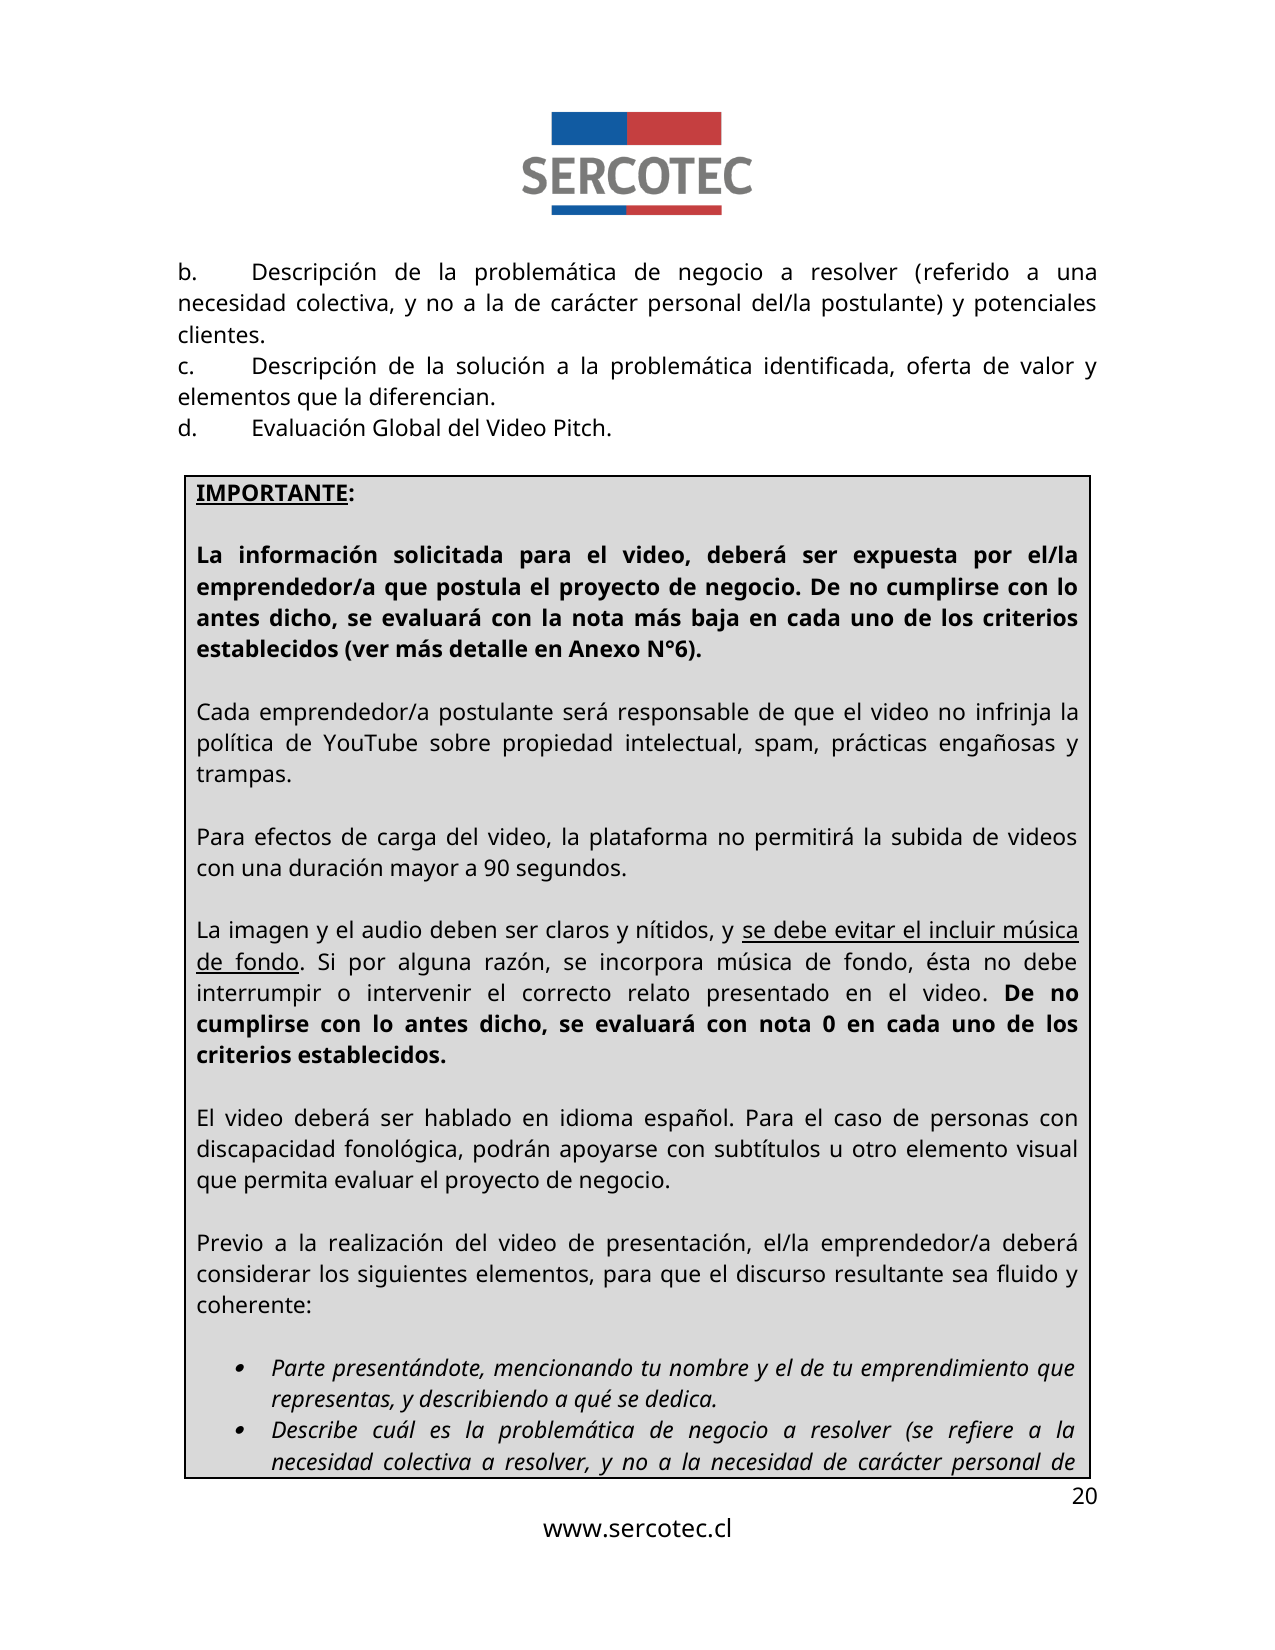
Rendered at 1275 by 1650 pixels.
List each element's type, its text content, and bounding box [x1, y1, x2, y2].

list Descripción de la problemática de negocio a resolver (referido a una necesidad colectiva, y no a la de carácter personal del/la postulante) y potenciales clientes. [177, 256, 1098, 350]
list Descripción de la solución a la problemática identificada, oferta de valor y elementos que la diferencian. [177, 350, 1098, 412]
picture [512, 105, 763, 225]
list Evaluación Global del Video Pitch. [177, 412, 1098, 444]
